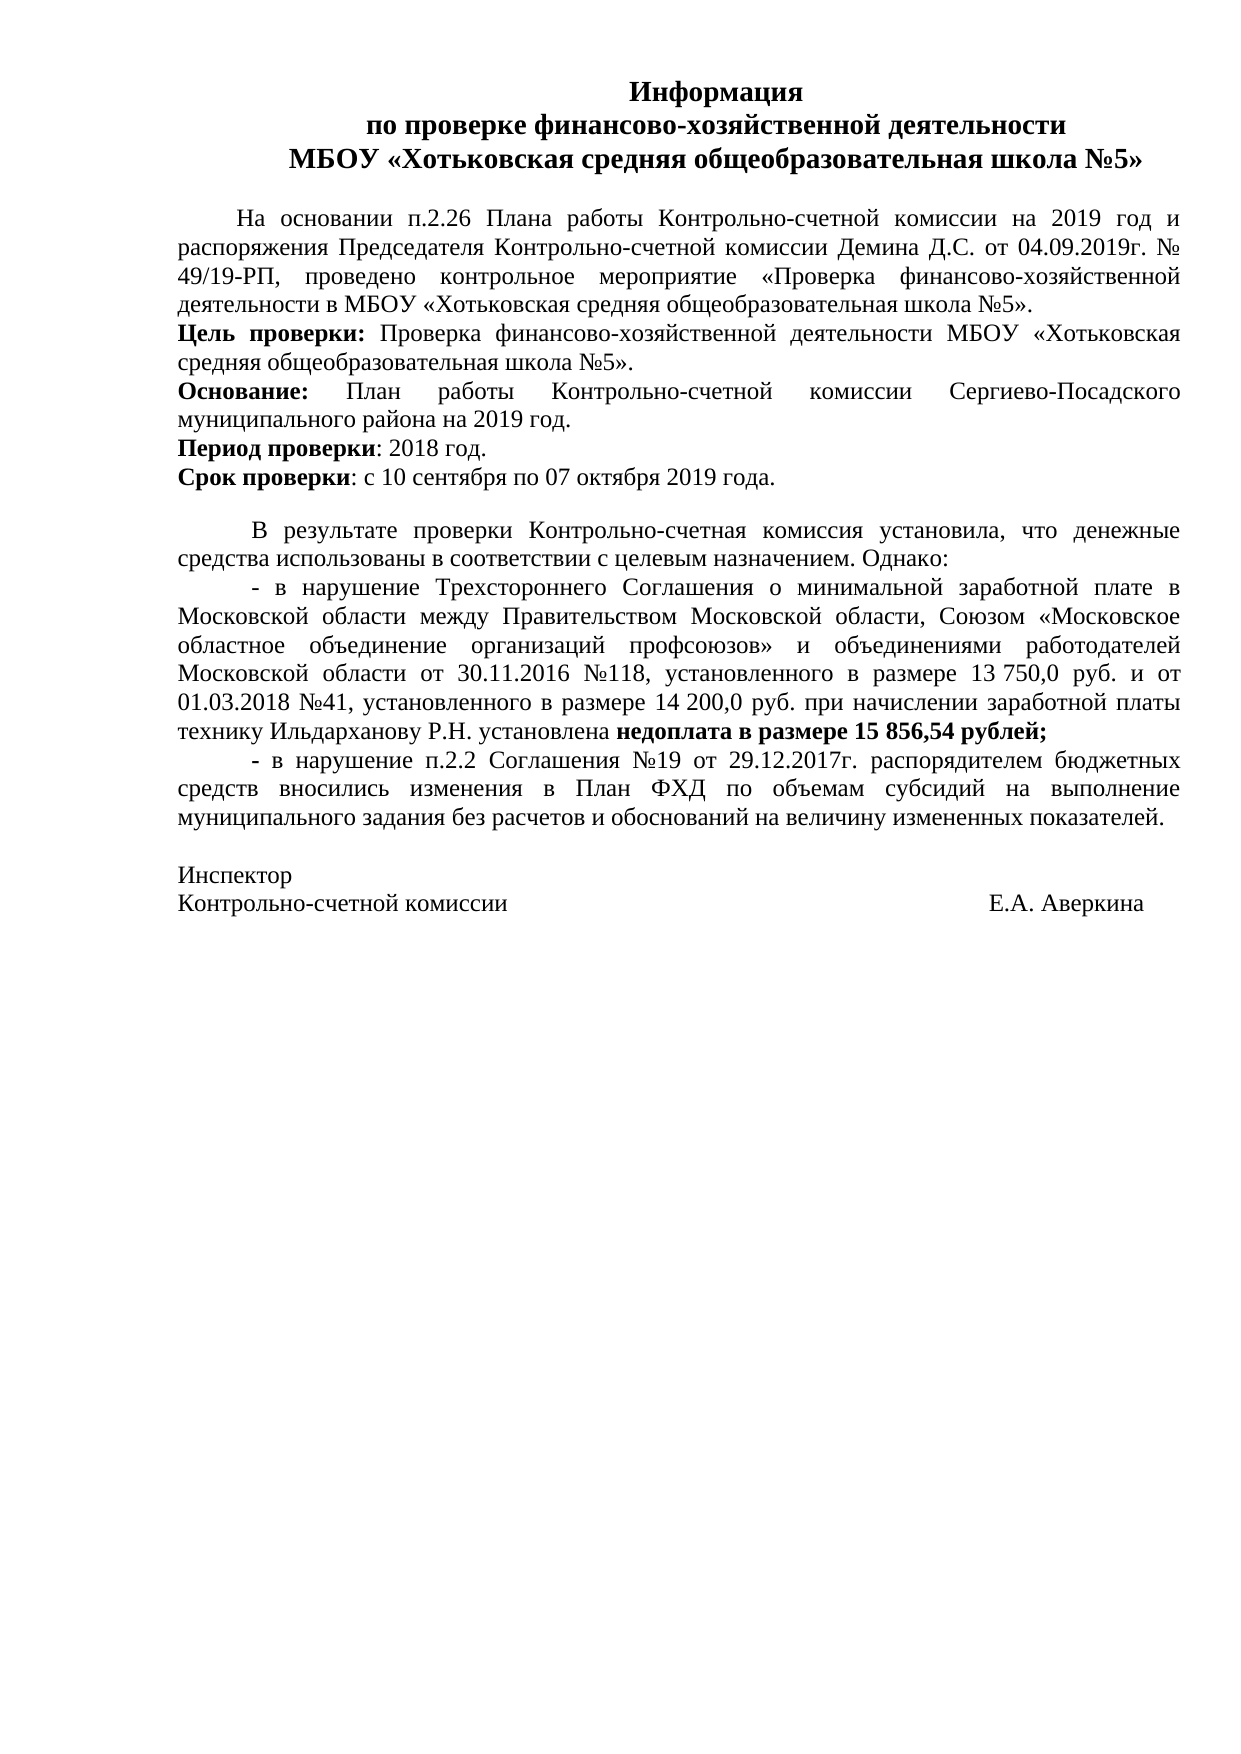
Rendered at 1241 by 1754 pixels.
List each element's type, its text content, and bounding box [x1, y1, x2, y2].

text по проверке финансово-хозяйственной деятельности [251, 107, 1181, 141]
text МБОУ «Хотьковская средняя общеобразовательная школа №5» [251, 141, 1181, 174]
text Срок проверки: с 10 сентября по 07 октября 2019 года. [177, 462, 1181, 491]
text - в нарушение Трехстороннего Соглашения о минимальной заработной плате в Московской области между Правительством Московской области, Союзом «Московское областное объединение организаций профсоюзов» и объединениями работодателей Московской области от 30.11.2016 №118, установленного в размере 13 750,0 руб. и от 01.03.2018 №41, установленного в размере 14 200,0 руб. при начислении заработной платы технику Ильдарханову Р.Н. установлена недоплата в размере 15 856,54 рублей; [177, 572, 1181, 745]
text - в нарушение п.2.2 Соглашения №19 от 29.12.2017г. распорядителем бюджетных средств вносились изменения в План ФХД по объемам субсидий на выполнение муниципального задания без расчетов и обоснований на величину измененных показателей. [177, 745, 1181, 831]
text В результате проверки Контрольно-счетная комиссия установила, что денежные средства использованы в соответствии с целевым назначением. Однако: [177, 515, 1181, 572]
text Информация [251, 74, 1181, 107]
text Цель проверки: Проверка финансово-хозяйственной деятельности МБОУ «Хотьковская средняя общеобразовательная школа №5». [177, 318, 1181, 376]
text Контрольно-счетной комиссии Е.А. Аверкина [177, 888, 1181, 917]
text Основание: План работы Контрольно-счетной комиссии Сергиево-Посадского муниципального района на 2019 год. [177, 376, 1181, 433]
text Период проверки: 2018 год. [177, 433, 1181, 462]
text Инспектор [177, 860, 1181, 888]
text На основании п.2.26 Плана работы Контрольно-счетной комиссии на 2019 год и распоряжения Председателя Контрольно-счетной комиссии Демина Д.С. от 04.09.2019г. № 49/19-РП, проведено контрольное мероприятие «Проверка финансово-хозяйственной деятельности в МБОУ «Хотьковская средняя общеобразовательная школа №5». [177, 203, 1181, 318]
